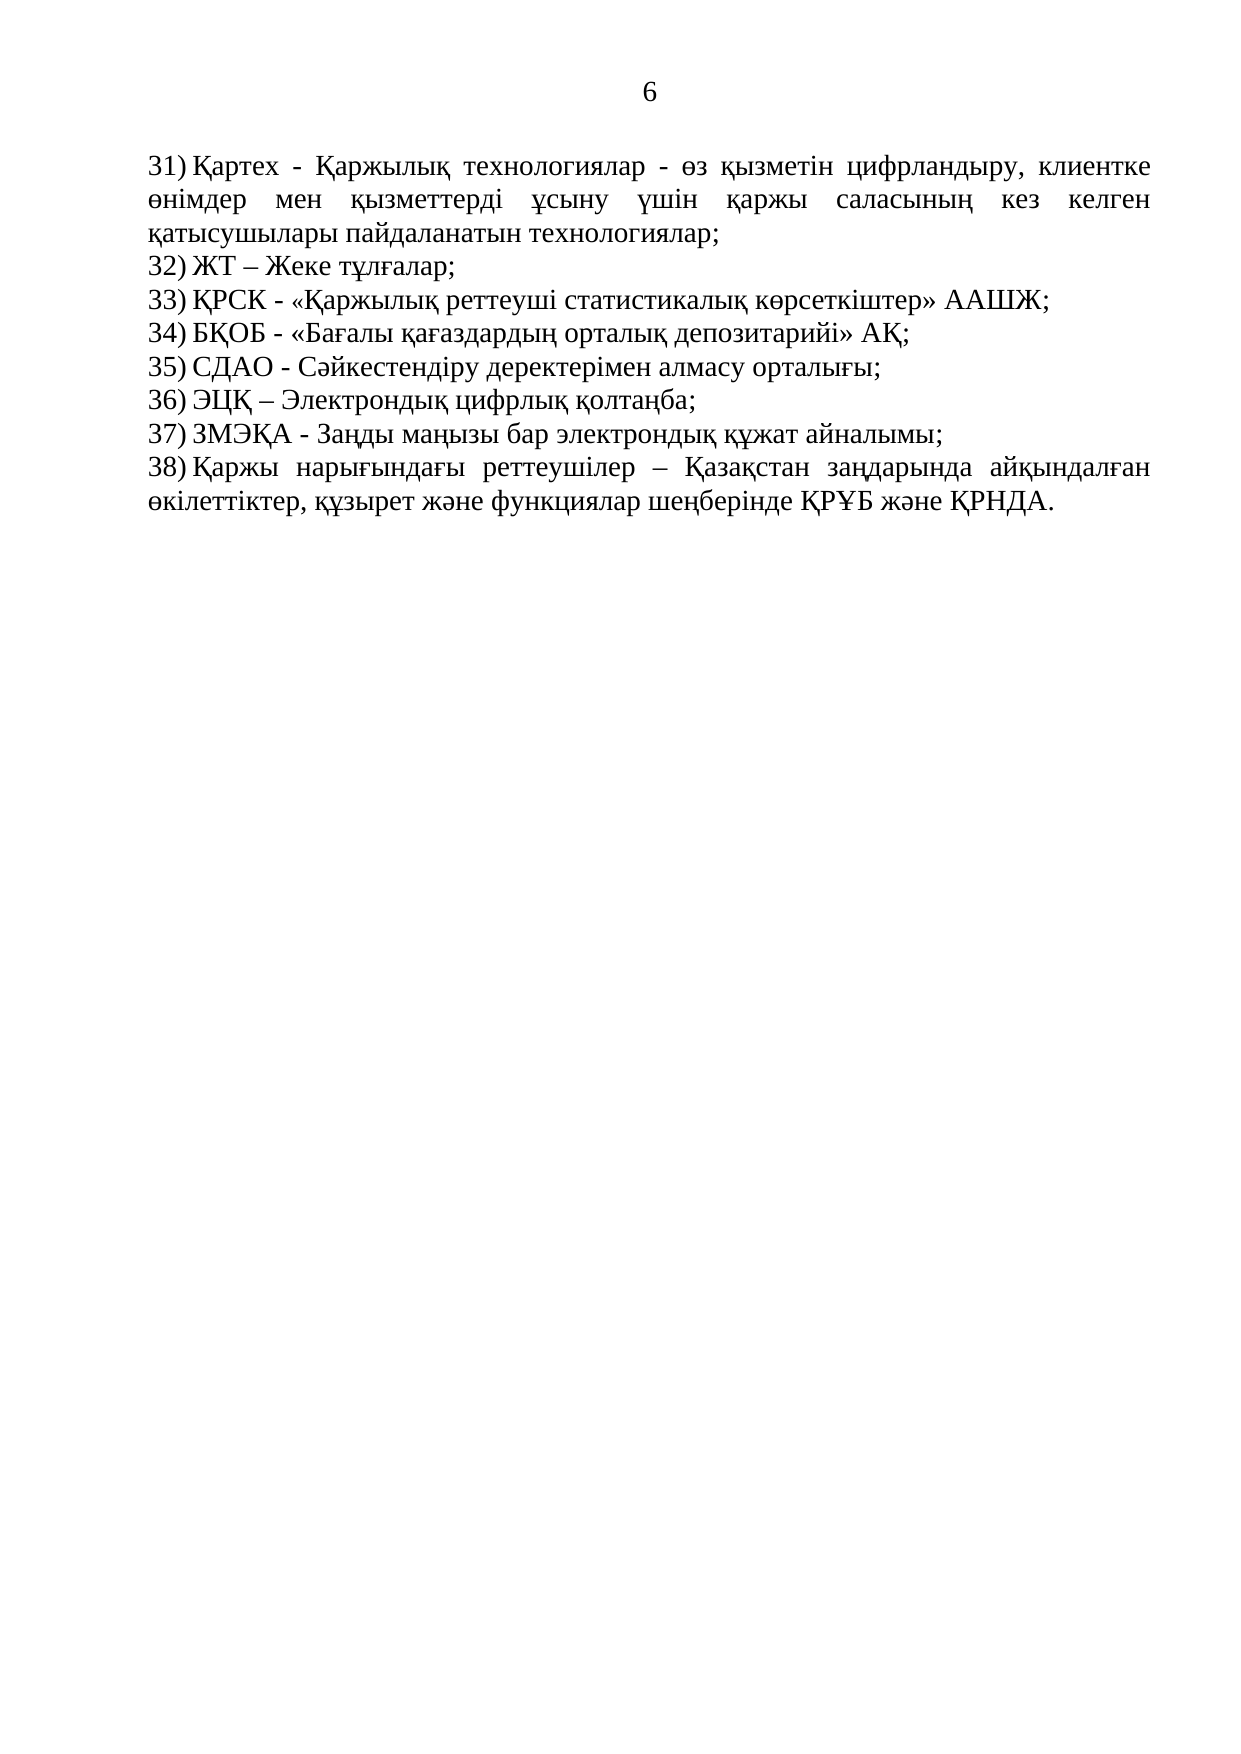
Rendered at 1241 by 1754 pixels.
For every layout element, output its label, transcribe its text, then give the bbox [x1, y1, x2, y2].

list Қаржы нарығындағы реттеушілер – Қазақстан заңдарында айқындалған өкілеттіктер, құзырет және функциялар шеңберінде ҚРҰБ және ҚРНДА. [148, 449, 1152, 517]
list БҚОБ - «Бағалы қағаздардың орталық депозитарийі» АҚ; [148, 315, 1152, 349]
list ЗМЭҚА - Заңды маңызы бар электрондық құжат айналымы; [148, 416, 1152, 449]
list ҚРСК - «Қаржылық реттеуші статистикалық көрсеткіштер» ААШЖ; [148, 282, 1152, 315]
list СДАО - Сәйкестендіру деректерімен алмасу орталығы; [148, 349, 1152, 382]
list ЖТ – Жеке тұлғалар; [148, 248, 1152, 282]
list Қартех - Қаржылық технологиялар - өз қызметін цифрландыру, клиентке өнімдер мен қызметтерді ұсыну үшін қаржы саласының кез келген қатысушылары пайдаланатын технологиялар; [148, 148, 1152, 248]
list ЭЦҚ – Электрондық цифрлық қолтаңба; [148, 382, 1152, 416]
